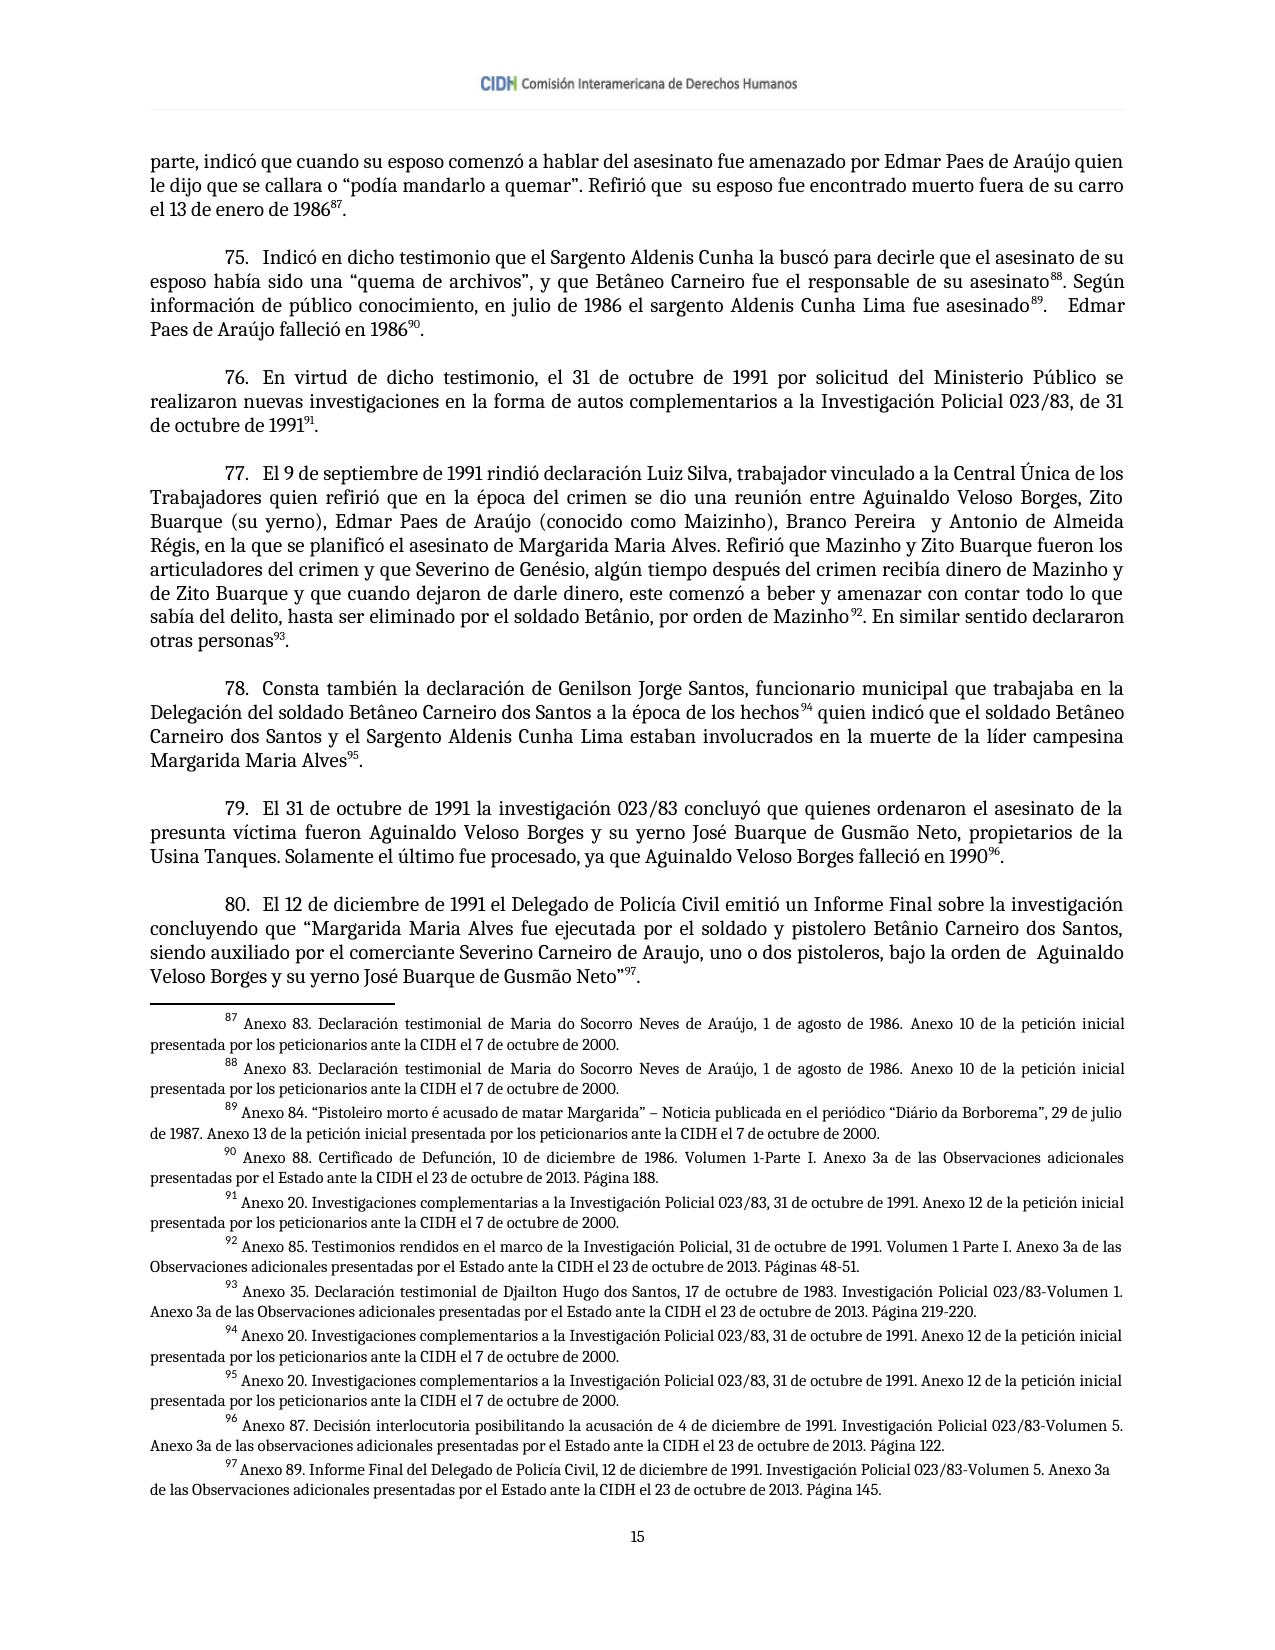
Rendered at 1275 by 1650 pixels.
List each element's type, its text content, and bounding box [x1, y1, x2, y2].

list El 1 de agosto de 1986 rindió testimonio ante la Policía Civil de Alagoa Grande, Maria Do Socorro Neves de Araújo, esposa de Severino de Genésio supuestamente involucrado en la comisión del delito en contra de la presunta víctima. Dicha persona declaró que el asesinato fue planeado por el Grupo de Várzea. Asimismo, refirió que su esposo acompañó a Edmar Paes de Araújo, un terrateniente y al soldado Betâneo Carneiro dos Santos hasta la casa de Margarida Maria Alves en la noche anterior a su asesinato a bordo de un carro Opala rojo. Por otra parte, indicó que cuando su esposo comenzó a hablar del asesinato fue amenazado por Edmar Paes de Araújo quien le dijo que se callara o “podía mandarlo a quemar”. Refirió que su esposo fue encontrado muerto fuera de su carro el 13 de enero de 1986. [150, 150, 1125, 222]
list Indicó en dicho testimonio que el Sargento Aldenis Cunha la buscó para decirle que el asesinato de su esposo había sido una “quema de archivos”, y que Betâneo Carneiro fue el responsable de su asesinato. Según información de público conocimiento, en julio de 1986 el sargento Aldenis Cunha Lima fue asesinado. Edmar Paes de Araújo falleció en 1986. [150, 246, 1125, 342]
list El 31 de octubre de 1991 la investigación 023/83 concluyó que quienes ordenaron el asesinato de la presunta víctima fueron Aguinaldo Veloso Borges y su yerno José Buarque de Gusmão Neto, propietarios de la Usina Tanques. Solamente el último fue procesado, ya que Aguinaldo Veloso Borges falleció en 1990. [150, 797, 1125, 869]
list El 12 de diciembre de 1991 el Delegado de Policía Civil emitió un Informe Final sobre la investigación concluyendo que “Margarida Maria Alves fue ejecutada por el soldado y pistolero Betânio Carneiro dos Santos, siendo auxiliado por el comerciante Severino Carneiro de Araujo, uno o dos pistoleros, bajo la orden de Aguinaldo Veloso Borges y su yerno José Buarque de Gusmão Neto”. [150, 893, 1125, 988]
list Consta también la declaración de Genilson Jorge Santos, funcionario municipal que trabajaba en la Delegación del soldado Betâneo Carneiro dos Santos a la época de los hechos quien indicó que el soldado Betâneo Carneiro dos Santos y el Sargento Aldenis Cunha Lima estaban involucrados en la muerte de la líder campesina Margarida Maria Alves. [150, 677, 1125, 773]
list El 9 de septiembre de 1991 rindió declaración Luiz Silva, trabajador vinculado a la Central Única de los Trabajadores quien refirió que en la época del crimen se dio una reunión entre Aguinaldo Veloso Borges, Zito Buarque (su yerno), Edmar Paes de Araújo (conocido como Maizinho), Branco Pereira y Antonio de Almeida Régis, en la que se planificó el asesinato de Margarida Maria Alves. Refirió que Mazinho y Zito Buarque fueron los articuladores del crimen y que Severino de Genésio, algún tiempo después del crimen recibía dinero de Mazinho y de Zito Buarque y que cuando dejaron de darle dinero, este comenzó a beber y amenazar con contar todo lo que sabía del delito, hasta ser eliminado por el soldado Betânio, por orden de Mazinho. En similar sentido declararon otras personas. [150, 461, 1125, 653]
picture [475, 75, 800, 93]
list En virtud de dicho testimonio, el 31 de octubre de 1991 por solicitud del Ministerio Público se realizaron nuevas investigaciones en la forma de autos complementarios a la Investigación Policial 023/83, de 31 de octubre de 1991. [150, 366, 1125, 437]
